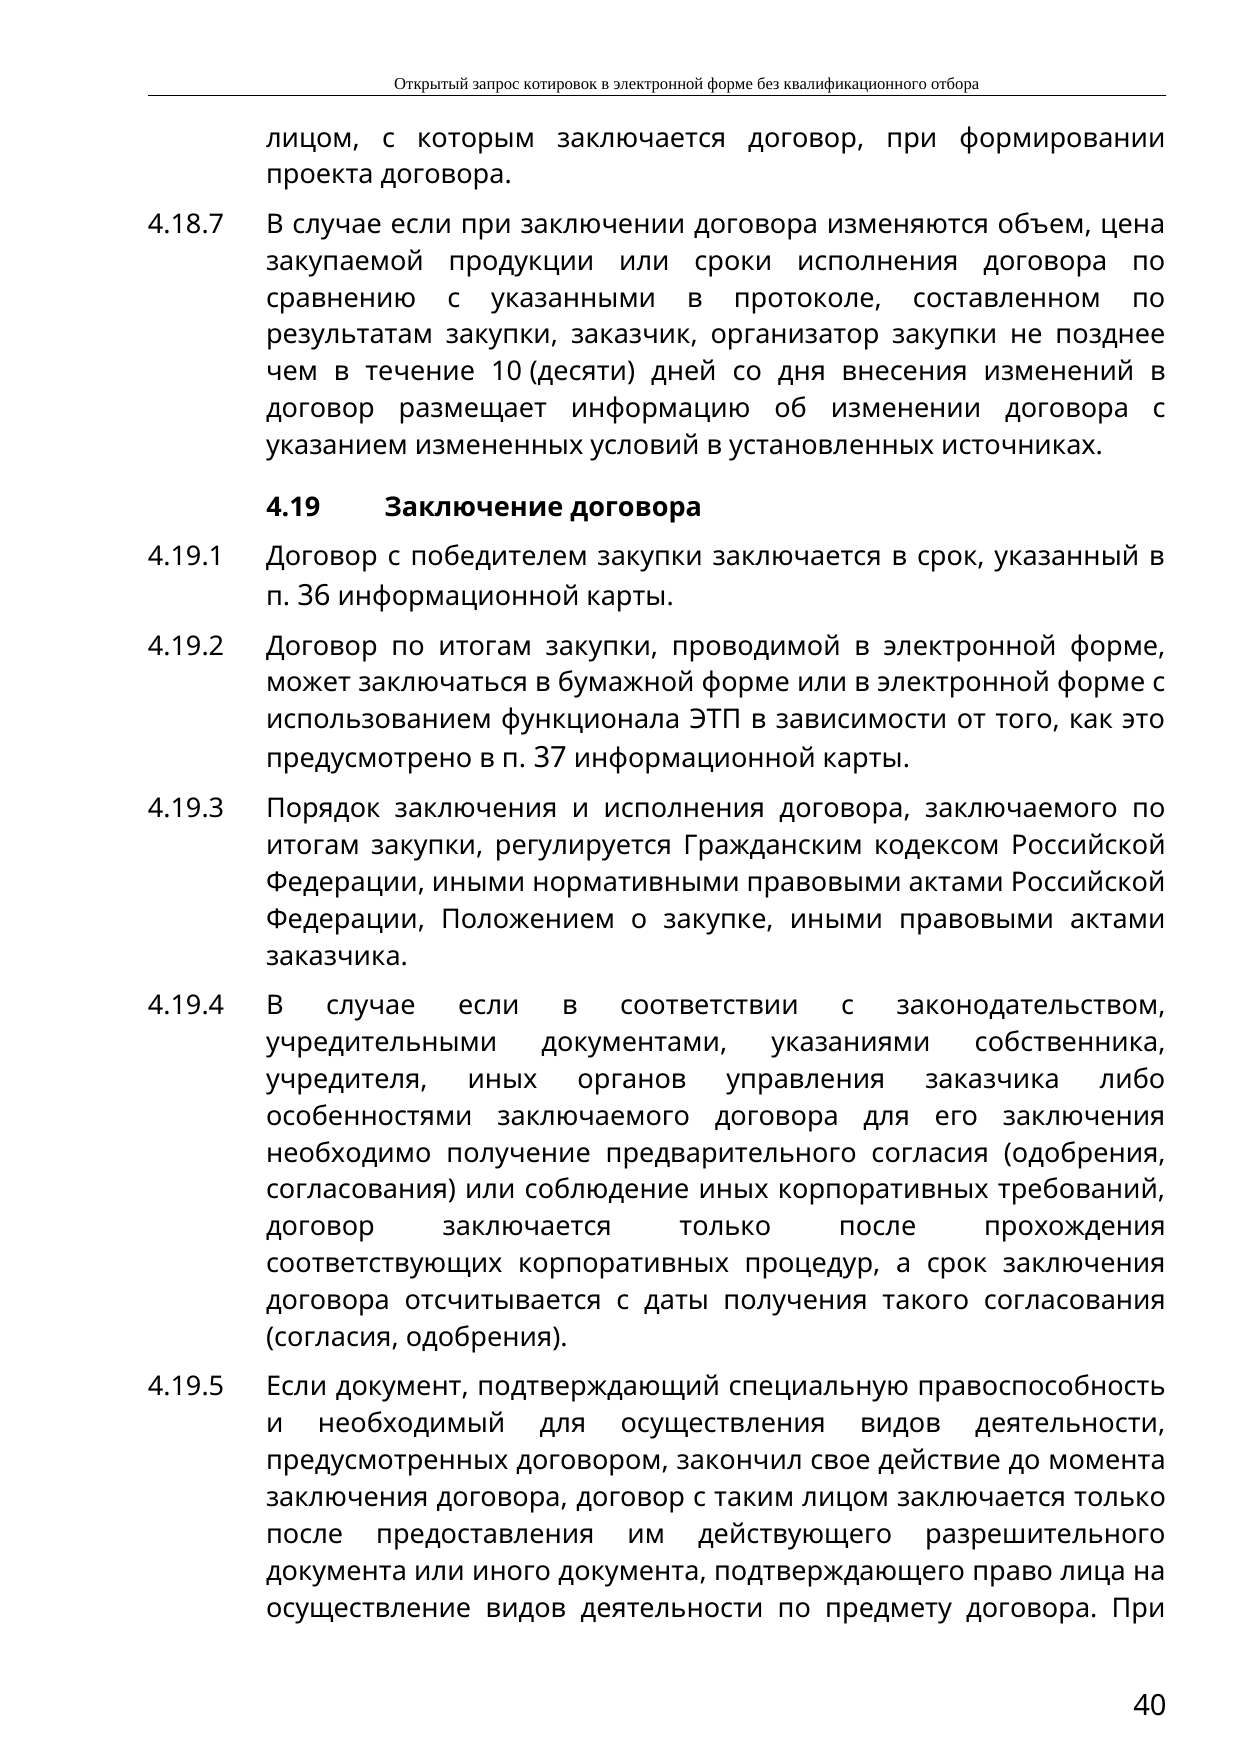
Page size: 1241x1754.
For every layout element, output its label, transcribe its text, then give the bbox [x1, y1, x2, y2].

text В случае если при заключении договора изменяются объем, цена закупаемой продукции или сроки исполнения договора по сравнению с указанными в протоколе, составленном по результатам закупки, заказчик, организатор закупки не позднее чем в течение 10 (десяти) дней со дня внесения изменений в договор размещает информацию об изменении договора с указанием измененных условий в установленных источниках. [148, 204, 1166, 462]
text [148, 1367, 1166, 1625]
text Порядок заключения и исполнения договора, заключаемого по итогам закупки, регулируется Гражданским кодексом Российской Федерации, иными нормативными правовыми актами Российской Федерации, Положением о закупке, иными правовыми актами заказчика. [148, 789, 1166, 973]
text Договор с победителем закупки заключается в срок, указанный в п. 31 информационной карты. [148, 537, 1166, 613]
text Заключение договора [266, 487, 1166, 524]
text В случае если в соответствии с законодательством, учредительными документами, указаниями собственника, учредителя, иных органов управления заказчика либо особенностями заключаемого договора для его заключения необходимо получение предварительного согласия (одобрения, согласования) или соблюдение иных корпоративных требований, договор заключается только после прохождения соответствующих корпоративных процедур, а срок заключения договора отсчитывается с даты получения такого согласования (согласия, одобрения). [148, 986, 1166, 1354]
text Договор по итогам закупки, проводимой в электронной форме, может заключаться в бумажной форме или в электронной форме с использованием функционала ЭТП в зависимости от того, как это предусмотрено в п. 32 информационной карты. [148, 626, 1166, 776]
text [148, 118, 1166, 192]
